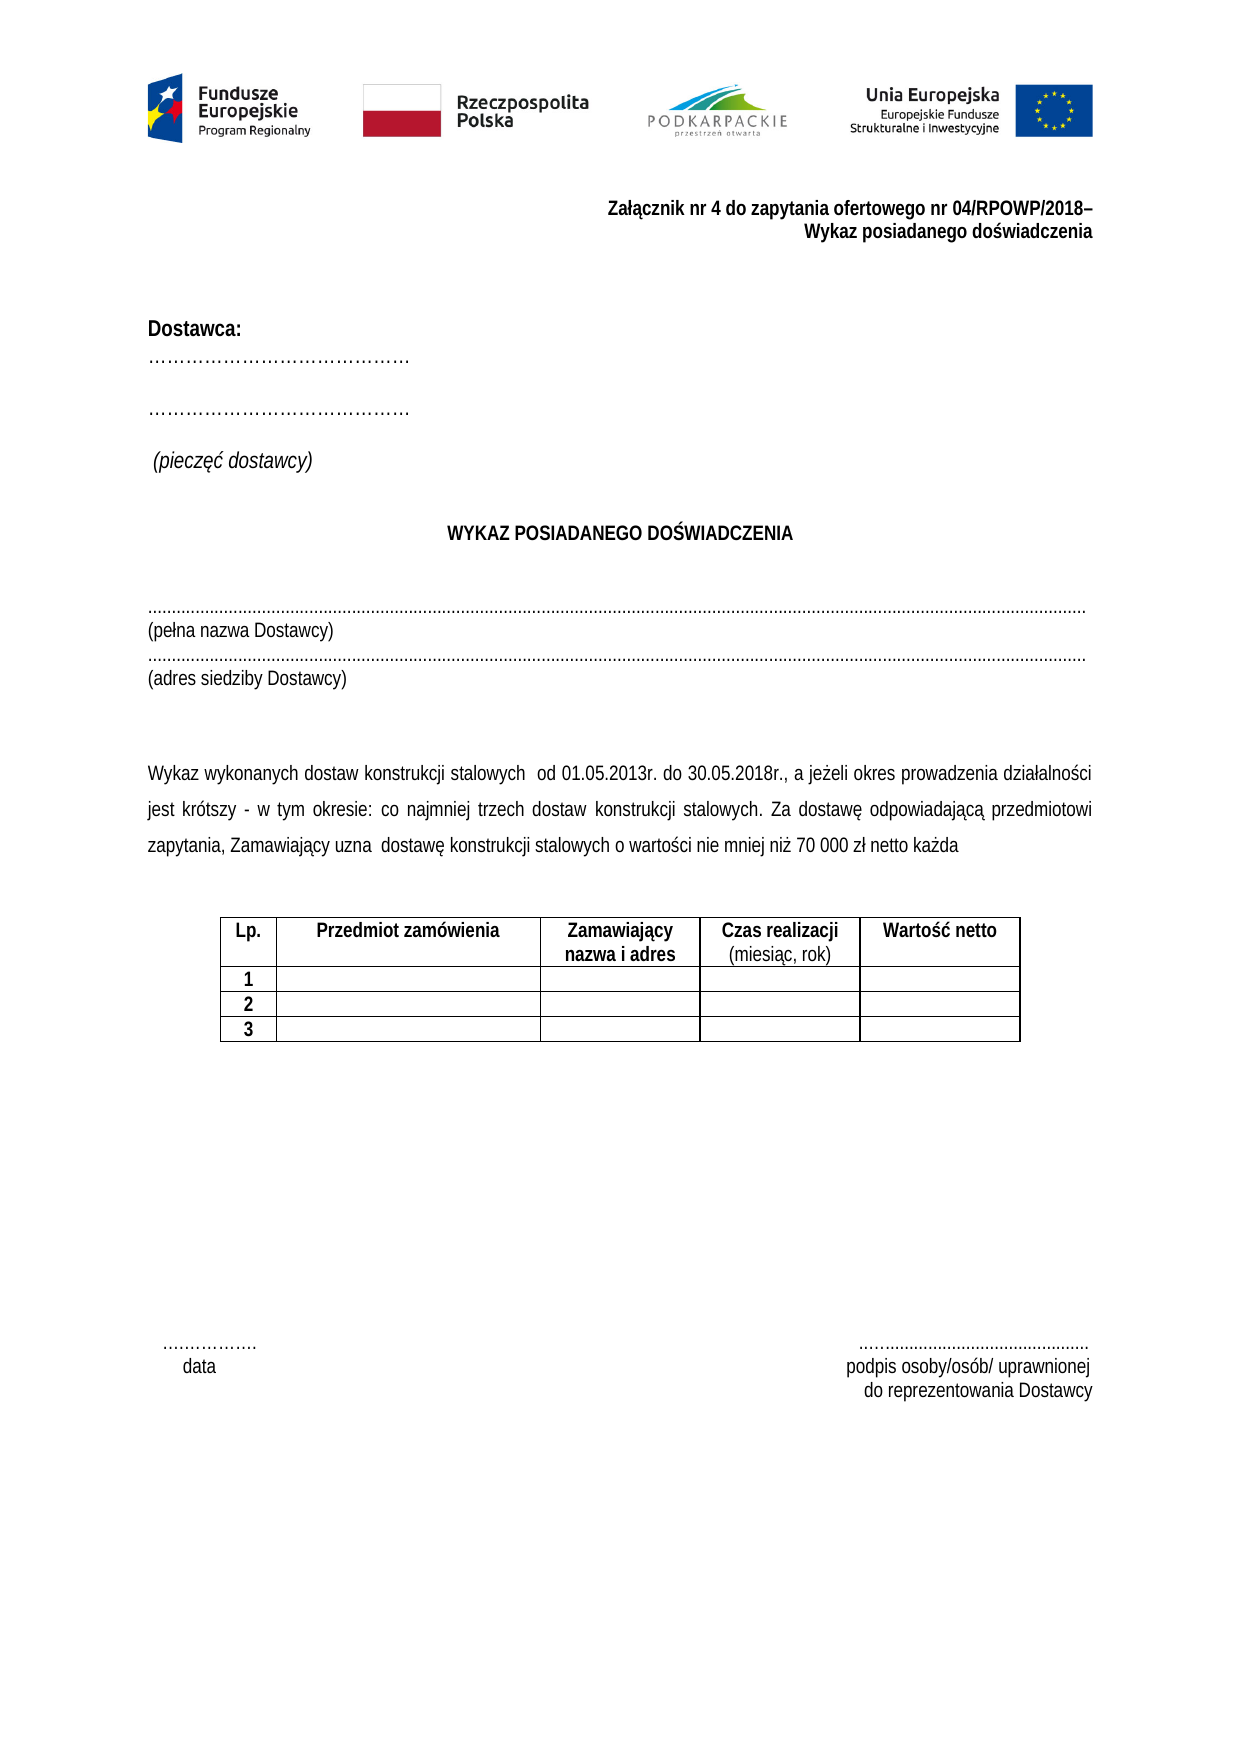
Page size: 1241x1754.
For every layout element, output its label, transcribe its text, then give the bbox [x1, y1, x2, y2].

table_cell [861, 1017, 1019, 1041]
text ...................................................................................................................................................................................................... [148, 642, 1093, 666]
table_cell [541, 992, 699, 1016]
text …………………………………… [148, 394, 472, 421]
text ...................................................................................................................................................................................................... [148, 594, 1093, 618]
table_cell [277, 1017, 540, 1041]
table_header Czas realizacji (miesiąc, rok) [701, 918, 859, 966]
table_cell [701, 1017, 859, 1041]
text data podpis osoby/osób/ uprawnionej [148, 1353, 1093, 1377]
table_cell [861, 967, 1019, 991]
text (adres siedziby Dostawcy) [148, 666, 1093, 689]
text Załącznik nr 4 do zapytania ofertowego nr 04/RPOWP/2018– [148, 196, 1093, 219]
table_cell [541, 1017, 699, 1041]
text (pełna nazwa Dostawcy) [148, 618, 1093, 642]
table_cell [701, 967, 859, 991]
table_cell 2 [221, 992, 276, 1016]
text Wykaz wykonanych dostaw konstrukcji stalowych od 01.05.2013r. do 30.05.2018r., a jeżeli okres prowadzenia działalności jest krótszy - w tym okresie: co najmniej trzech dostaw konstrukcji stalowych. Za dostawę odpowiadającą przedmiotowi zapytania, Zamawiający uzna dostawę konstrukcji stalowych o wartości nie mniej niż 70 000 zł netto każda [148, 761, 1093, 857]
table_cell [541, 967, 699, 991]
text ….…………. ..…........................................... [148, 1329, 1093, 1353]
table_cell [277, 992, 540, 1016]
table_cell [861, 992, 1019, 1016]
text do reprezentowania Dostawcy [148, 1377, 1093, 1401]
text …………………………………… [148, 342, 472, 368]
table_header Przedmiot zamówienia [277, 918, 540, 966]
text WYKAZ POSIADANEGO DOŚWIADCZENIA [148, 521, 1093, 545]
table_cell 1 [221, 967, 276, 991]
table_header Lp. [221, 918, 276, 966]
text (pieczęć dostawcy) [148, 447, 472, 473]
picture [147, 73, 1093, 143]
table_cell 3 [221, 1017, 276, 1041]
table_cell [277, 967, 540, 991]
table_cell [701, 992, 859, 1016]
text Dostawca: [148, 315, 1093, 342]
table_header Zamawiający nazwa i adres [541, 918, 699, 966]
text Wykaz posiadanego doświadczenia [148, 219, 1093, 243]
table_header Wartość netto [861, 918, 1019, 966]
